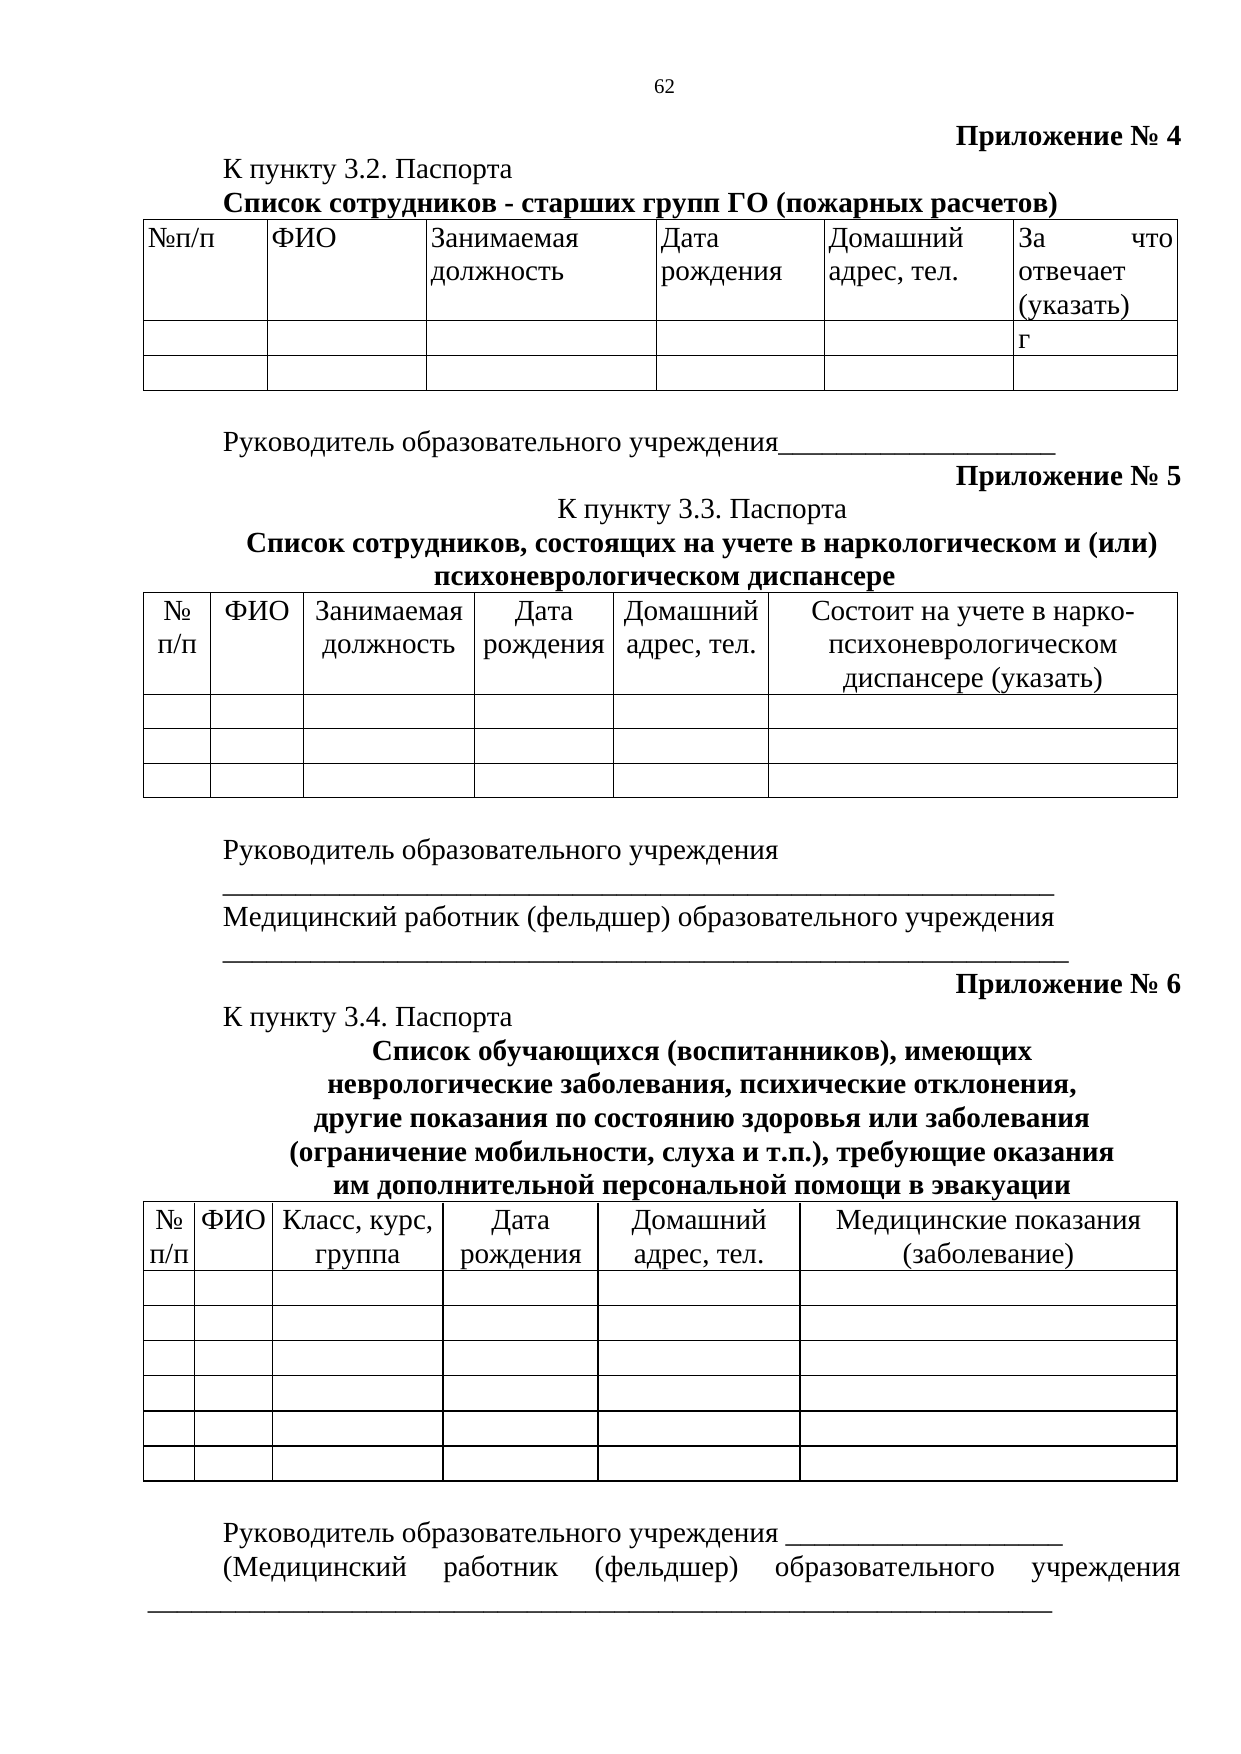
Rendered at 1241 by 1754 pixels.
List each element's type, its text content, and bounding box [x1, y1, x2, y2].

text Список обучающихся (воспитанников), имеющих [148, 1033, 1181, 1067]
table_cell [144, 321, 148, 355]
table_cell [764, 695, 768, 728]
table_cell [764, 729, 768, 763]
table_header №п/п [144, 220, 267, 320]
table_cell [268, 1376, 272, 1410]
table_cell [206, 695, 210, 728]
table_cell [657, 321, 661, 355]
table_cell [195, 1271, 199, 1304]
table_cell [190, 1341, 194, 1375]
table_header Занимаемая должность [427, 220, 656, 320]
table_cell [144, 764, 148, 797]
table_cell [769, 695, 773, 728]
table_cell [609, 695, 613, 728]
table_cell [1173, 695, 1177, 728]
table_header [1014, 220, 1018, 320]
table_cell [211, 764, 215, 797]
table_cell [299, 695, 303, 728]
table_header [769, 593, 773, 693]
table_cell [211, 729, 215, 763]
table_cell [144, 695, 148, 728]
table_cell [652, 321, 656, 355]
table_cell [190, 1447, 194, 1480]
table_cell [144, 1341, 148, 1375]
table_cell [144, 1447, 148, 1480]
table_header Дата рождения [657, 220, 824, 320]
table_cell [190, 1306, 194, 1340]
table_cell [657, 356, 661, 389]
table_cell [190, 1271, 194, 1304]
table_cell [820, 356, 824, 389]
table_cell [764, 764, 768, 797]
table_cell [144, 1412, 148, 1445]
text __________________________________________________________ [148, 932, 1181, 966]
text Руководитель образовательного учреждения [148, 832, 1181, 865]
table_cell [268, 1306, 272, 1340]
table_cell [614, 695, 618, 728]
table_cell [609, 729, 613, 763]
text Приложение № 4 [148, 118, 1181, 152]
text Приложение № 6 [148, 966, 1181, 999]
table_cell [268, 1341, 272, 1375]
table_cell [652, 356, 656, 389]
table_cell [144, 1306, 148, 1340]
table_cell [195, 1341, 199, 1375]
table_cell [422, 356, 426, 389]
text Приложение № 5 [148, 458, 1181, 491]
table_cell [299, 729, 303, 763]
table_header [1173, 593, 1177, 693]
table_cell [190, 1412, 194, 1445]
table_cell [144, 1376, 148, 1410]
table_cell [206, 764, 210, 797]
table_cell [470, 729, 474, 763]
text Список сотрудников, состоящих на учете в наркологическом и (или) психоневрологическом диспансере [148, 525, 1181, 592]
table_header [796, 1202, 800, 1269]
table_cell [614, 729, 618, 763]
table_cell [144, 729, 148, 763]
table_cell [614, 764, 618, 797]
table_cell [206, 729, 210, 763]
text К пункту 3.4. Паспорта [148, 999, 1181, 1033]
table_header Дата рождения [475, 593, 613, 693]
table_cell [1173, 356, 1177, 389]
table_cell [427, 321, 431, 355]
table_cell [144, 1271, 148, 1304]
table_header ФИО [195, 1202, 272, 1269]
text (Медицинский работник (фельдшер) образовательного учреждения ______________________________________________________________ [148, 1549, 1181, 1616]
text _________________________________________________________ [148, 865, 1181, 899]
table_cell [769, 729, 773, 763]
table_cell [427, 356, 431, 389]
table_cell [195, 1447, 199, 1480]
table_cell [268, 1447, 272, 1480]
text неврологические заболевания, психические отклонения, [148, 1067, 1181, 1100]
table_cell [1173, 729, 1177, 763]
table_header Занимаемая должность [304, 593, 474, 693]
table_cell [470, 695, 474, 728]
table_cell [1014, 356, 1018, 389]
table_cell [299, 764, 303, 797]
table_cell [195, 1412, 199, 1445]
text (ограничение мобильности, слуха и т.п.), требующие оказания [148, 1134, 1181, 1167]
table_cell [268, 1271, 272, 1304]
table_header ФИО [268, 220, 426, 320]
table_header № п/п [144, 593, 210, 693]
table_header Домашний адрес, тел. [825, 220, 1013, 320]
table_cell [190, 1376, 194, 1410]
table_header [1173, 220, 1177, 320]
table_cell [609, 764, 613, 797]
table_cell [470, 764, 474, 797]
table_cell [1173, 764, 1177, 797]
table_cell [144, 356, 148, 389]
table_cell [211, 695, 215, 728]
text Руководитель образовательного учреждения ___________________ [148, 1515, 1181, 1549]
text Медицинский работник (фельдшер) образовательного учреждения [148, 899, 1181, 932]
table_cell [195, 1376, 199, 1410]
table_cell [195, 1306, 199, 1340]
text Руководитель образовательного учреждения___________________ [148, 424, 1181, 458]
text Список сотрудников - старших групп ГО (пожарных расчетов) [148, 185, 1181, 219]
table_header Домашний адрес, тел. [614, 593, 768, 693]
table_cell [268, 1412, 272, 1445]
table_cell [263, 356, 267, 389]
table_cell [422, 321, 426, 355]
text им дополнительной персональной помощи в эвакуации [148, 1167, 1181, 1201]
table_header ФИО [211, 593, 303, 693]
text другие показания по состоянию здоровья или заболевания [148, 1100, 1181, 1134]
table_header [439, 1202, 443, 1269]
text К пункту 3.2. Паспорта [148, 152, 1181, 185]
table_cell [769, 764, 773, 797]
text К пункту 3.3. Паспорта [148, 491, 1181, 525]
table_cell [263, 321, 267, 355]
table_cell [820, 321, 824, 355]
